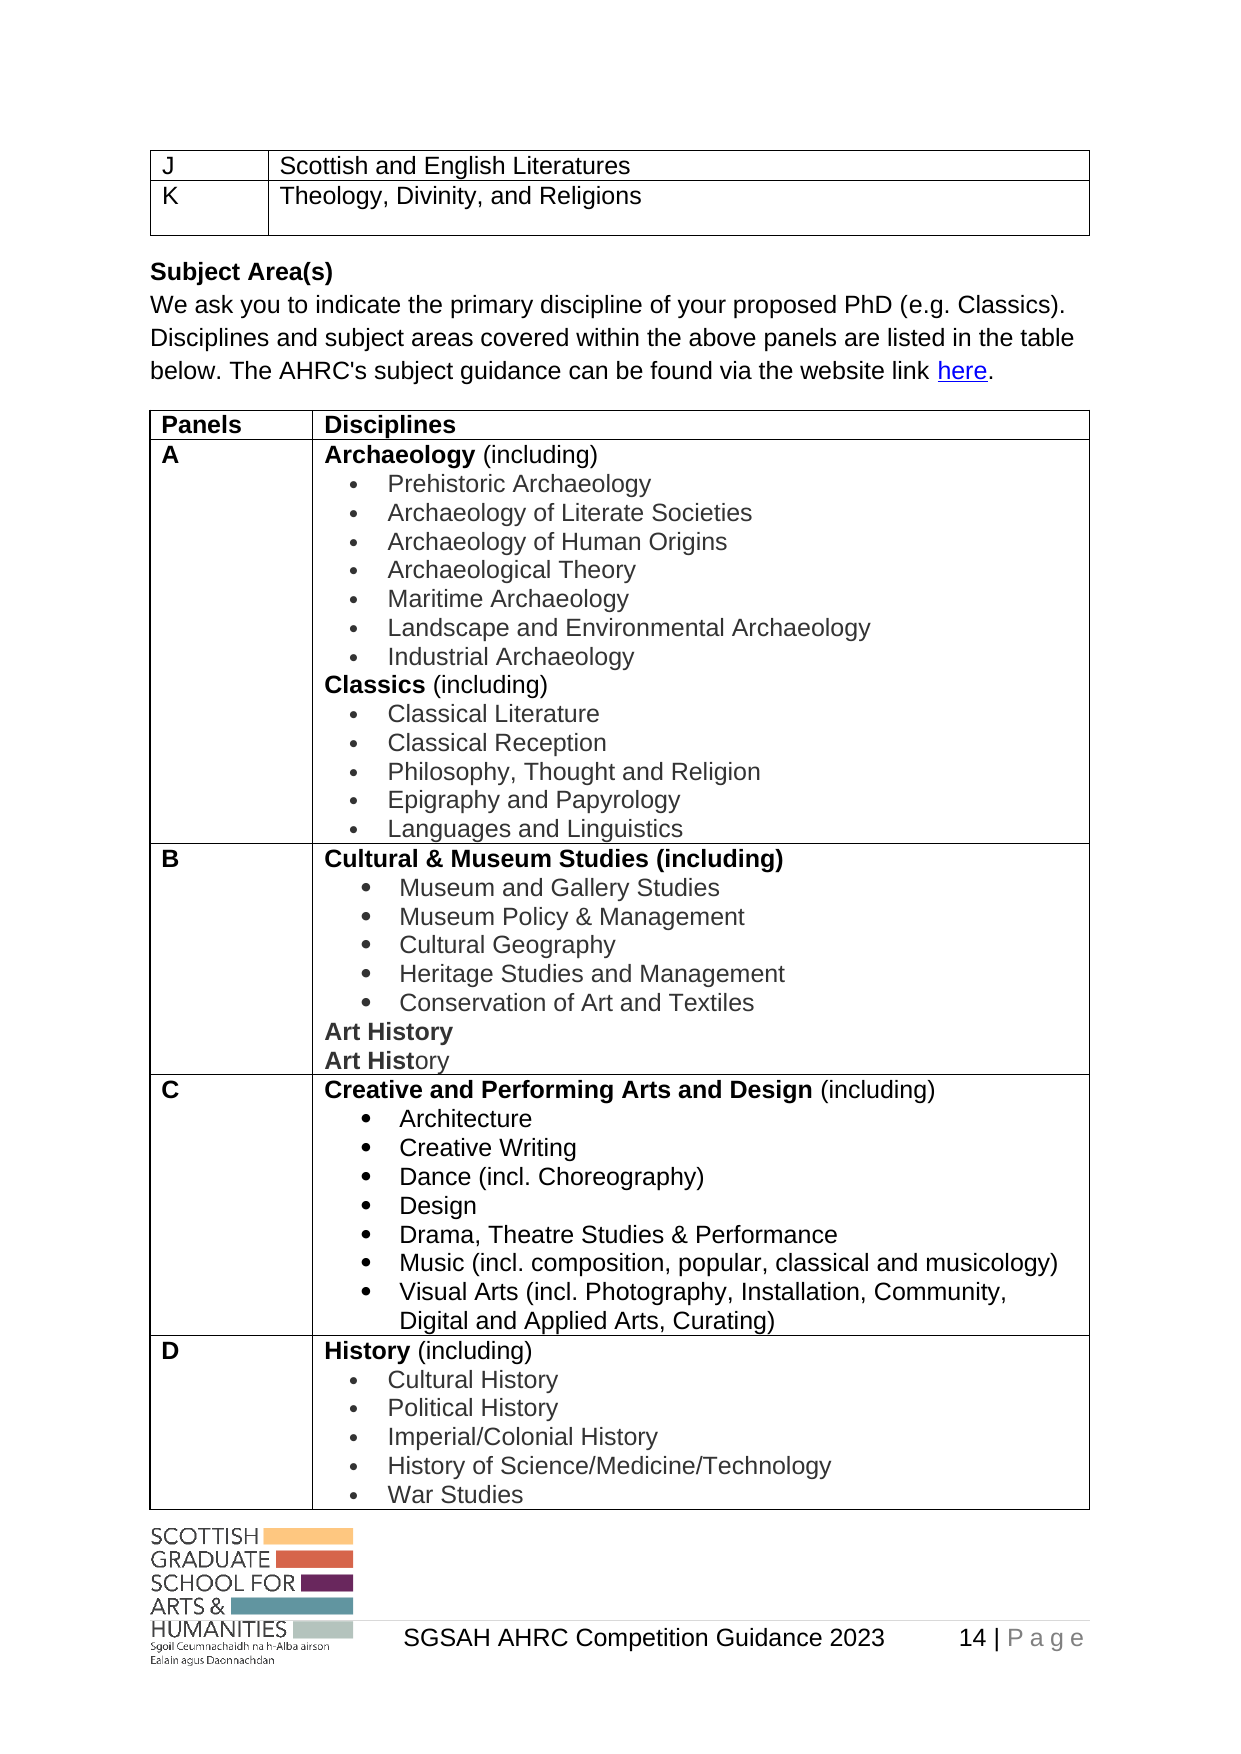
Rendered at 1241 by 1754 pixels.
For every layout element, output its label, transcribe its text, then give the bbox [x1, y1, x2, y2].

table_cell Cultural & Museum Studies (including) Museum and Gallery Studies Museum Policy & Management Cultural Geography Heritage Studies and Management Conservation of Art and Textiles Art History Art History [313, 844, 1089, 1074]
table_cell A [151, 440, 312, 843]
table_header Disciplines [313, 411, 1089, 439]
picture [150, 1621, 354, 1666]
subtitle Subject Area(s) [150, 257, 1090, 285]
table_cell Creative and Performing Arts and Design (including) Architecture Creative Writing Dance (incl. Choreography) Design Drama, Theatre Studies & Performance Music (incl. composition, popular, classical and musicology) Visual Arts (incl. Photography, Installation, Community, Digital and Applied Arts, Curating) [313, 1075, 1089, 1335]
table_cell Theology, Divinity, and Religions [269, 181, 1089, 235]
table_cell J [151, 151, 268, 180]
table_cell D [151, 1336, 312, 1508]
table_cell Scottish and English Literatures [269, 151, 1089, 180]
table_cell Archaeology (including) Prehistoric Archaeology Archaeology of Literate Societies Archaeology of Human Origins Archaeological Theory Maritime Archaeology Landscape and Environmental Archaeology Industrial Archaeology Classics (including) Classical Literature Classical Reception Philosophy, Thought and Religion Epigraphy and Papyrology Languages and Linguistics [313, 440, 1089, 843]
table_cell C [151, 1075, 312, 1335]
table_cell B [151, 844, 312, 1074]
table_header Panels [151, 411, 312, 439]
table_cell K [151, 181, 268, 235]
picture [150, 1528, 354, 1620]
text We ask you to indicate the primary discipline of your proposed PhD (e.g. Classics). Disciplines and subject areas covered within the above panels are listed in the table below. The AHRC's subject guidance can be found via the website link here. [150, 289, 1090, 384]
